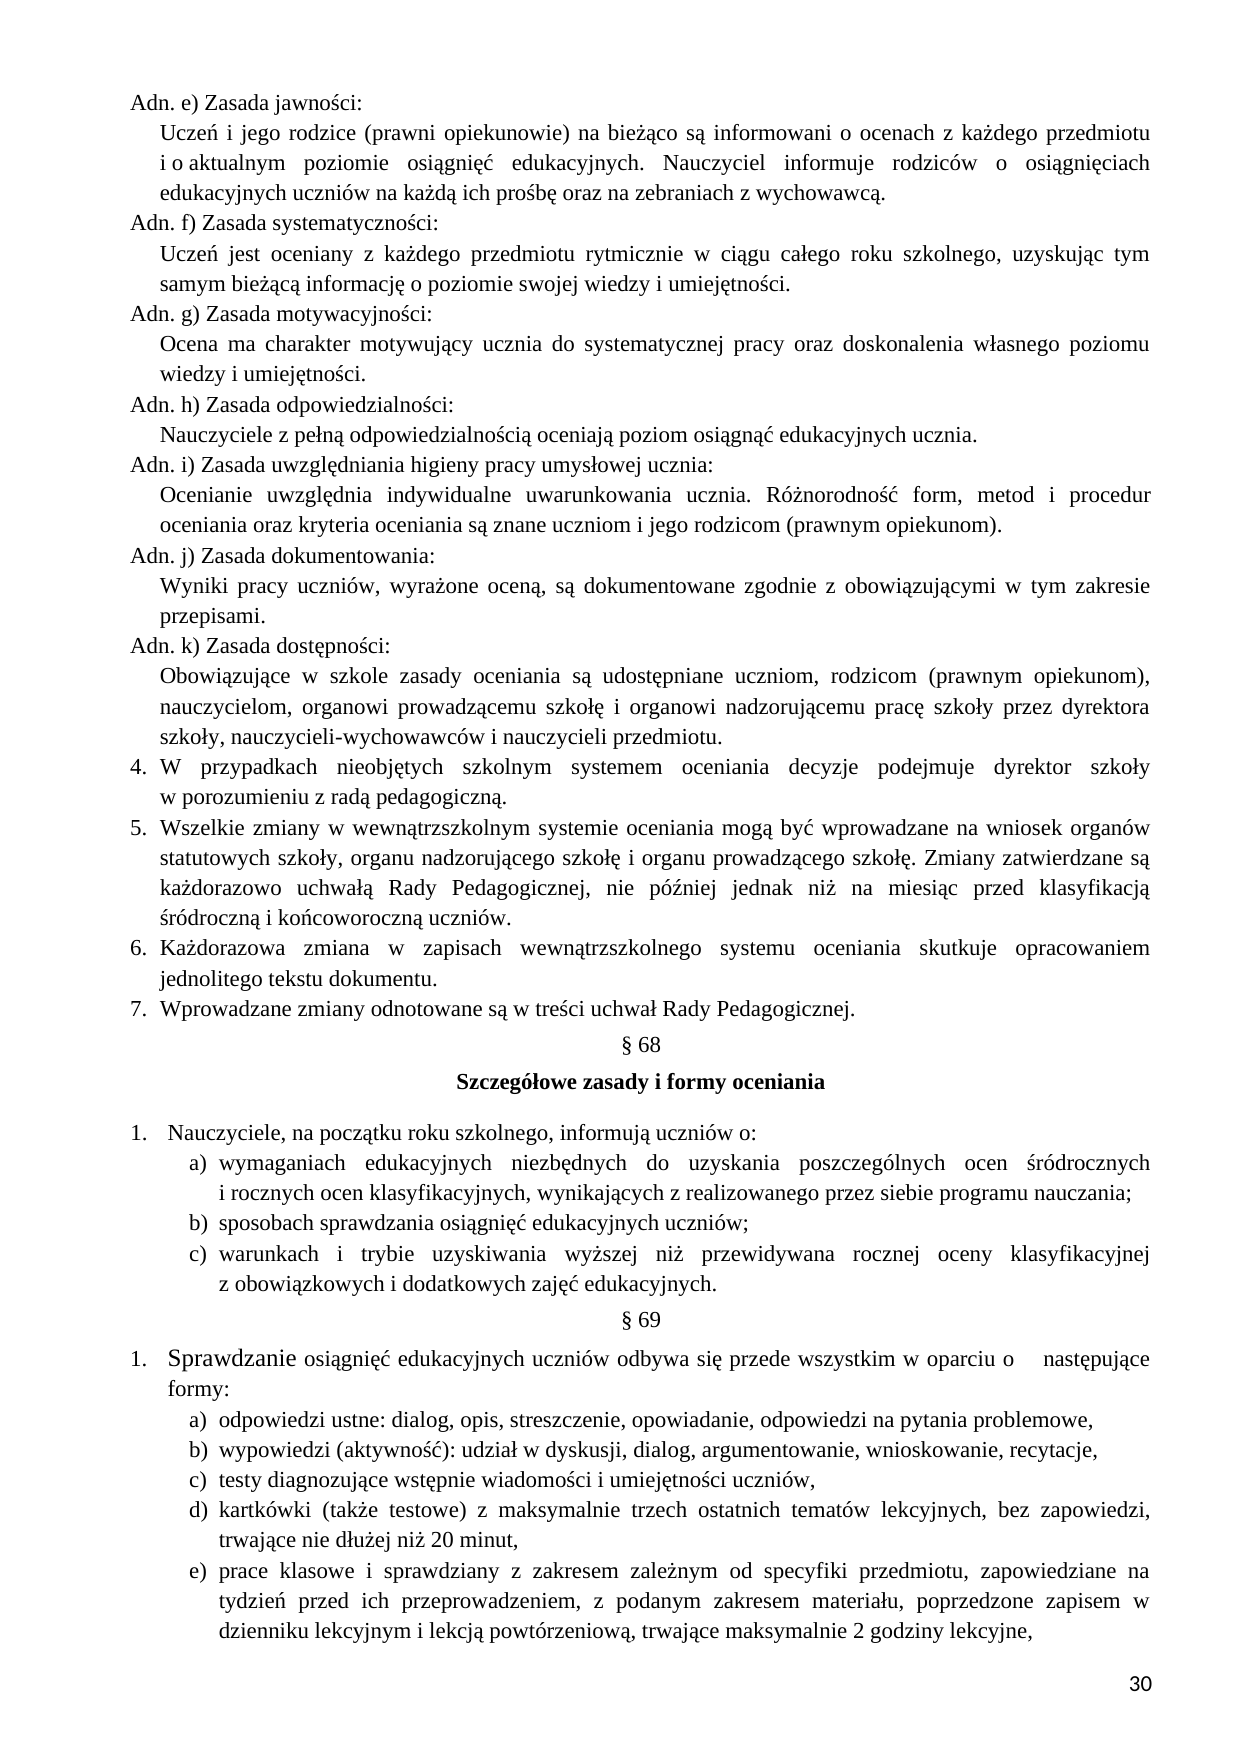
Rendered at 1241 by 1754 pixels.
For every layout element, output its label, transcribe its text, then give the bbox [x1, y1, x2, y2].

text Adn. h) Zasada odpowiedzialności: [130, 391, 1152, 417]
text Uczeń i jego rodzice (prawni opiekunowie) na bieżąco są informowani o ocenach z każdego przedmiotu i o aktualnym poziomie osiągnięć edukacyjnych. Nauczyciel informuje rodziców o osiągnięciach edukacyjnych uczniów na każdą ich prośbę oraz na zebraniach z wychowawcą. [159, 119, 1152, 206]
list wypowiedzi (aktywność): udział w dyskusji, dialog, argumentowanie, wnioskowanie, recytacje, [189, 1436, 1152, 1462]
list W przypadkach nieobjętych szkolnym systemem oceniania decyzje podejmuje dyrektor szkoły w porozumieniu z radą pedagogiczną. [130, 753, 1152, 810]
text Szczegółowe zasady i formy oceniania [130, 1068, 1152, 1094]
list testy diagnozujące wstępnie wiadomości i umiejętności uczniów, [189, 1466, 1152, 1492]
text Uczeń jest oceniany z każdego przedmiotu rytmicznie w ciągu całego roku szkolnego, uzyskując tym samym bieżącą informację o poziomie swojej wiedzy i umiejętności. [159, 240, 1152, 296]
list prace klasowe i sprawdziany z zakresem zależnym od specyfiki przedmiotu, zapowiedziane na tydzień przed ich przeprowadzeniem, z podanym zakresem materiału, poprzedzone zapisem w dzienniku lekcyjnym i lekcją powtórzeniową, trwające maksymalnie 2 godziny lekcyjne, [189, 1557, 1152, 1643]
text Adn. j) Zasada dokumentowania: [130, 542, 1152, 568]
text Nauczyciele z pełną odpowiedzialnością oceniają poziom osiągnąć edukacyjnych ucznia. [159, 421, 1152, 447]
text Adn. e) Zasada jawności: [130, 89, 1152, 115]
text Adn. i) Zasada uwzględniania higieny pracy umysłowej ucznia: [130, 451, 1152, 477]
text Adn. f) Zasada systematyczności: [130, 209, 1152, 236]
list odpowiedzi ustne: dialog, opis, streszczenie, opowiadanie, odpowiedzi na pytania problemowe, [189, 1406, 1152, 1432]
text Adn. g) Zasada motywacyjności: [130, 300, 1152, 326]
list sposobach sprawdzania osiągnięć edukacyjnych uczniów; [189, 1209, 1152, 1236]
text Ocena ma charakter motywujący ucznia do systematycznej pracy oraz doskonalenia własnego poziomu wiedzy i umiejętności. [159, 330, 1152, 387]
list warunkach i trybie uzyskiwania wyższej niż przewidywana rocznej oceny klasyfikacyjnej z obowiązkowych i dodatkowych zajęć edukacyjnych. [189, 1240, 1152, 1296]
list Wprowadzane zmiany odnotowane są w treści uchwał Rady Pedagogicznej. [130, 995, 1152, 1021]
text Ocenianie uwzględnia indywidualne uwarunkowania ucznia. Różnorodność form, metod i procedur oceniania oraz kryteria oceniania są znane uczniom i jego rodzicom (prawnym opiekunom). [159, 481, 1152, 538]
list Wszelkie zmiany w wewnątrzszkolnym systemie oceniania mogą być wprowadzane na wniosek organów statutowych szkoły, organu nadzorującego szkołę i organu prowadzącego szkołę. Zmiany zatwierdzane są każdorazowo uchwałą Rady Pedagogicznej, nie później jednak niż na miesiąc przed klasyfikacją śródroczną i końcoworoczną uczniów. [130, 814, 1152, 931]
text Obowiązujące w szkole zasady oceniania są udostępniane uczniom, rodzicom (prawnym opiekunom), nauczycielom, organowi prowadzącemu szkołę i organowi nadzorującemu pracę szkoły przez dyrektora szkoły, nauczycieli-wychowawców i nauczycieli przedmiotu. [159, 663, 1152, 749]
text § 69 [130, 1306, 1152, 1333]
text Wyniki pracy uczniów, wyrażone oceną, są dokumentowane zgodnie z obowiązującymi w tym zakresie przepisami. [159, 572, 1152, 628]
list Nauczyciele, na początku roku szkolnego, informują uczniów o: [130, 1119, 1152, 1145]
list kartkówki (także testowe) z maksymalnie trzech ostatnich tematów lekcyjnych, bez zapowiedzi, trwające nie dłużej niż 20 minut, [189, 1496, 1152, 1553]
text Adn. k) Zasada dostępności: [130, 632, 1152, 659]
list Sprawdzanie osiągnięć edukacyjnych uczniów odbywa się przede wszystkim w oparciu o następujące formy: [130, 1343, 1152, 1402]
list wymaganiach edukacyjnych niezbędnych do uzyskania poszczególnych ocen śródrocznych i rocznych ocen klasyfikacyjnych, wynikających z realizowanego przez siebie programu nauczania; [189, 1149, 1152, 1206]
text § 68 [130, 1031, 1152, 1058]
list Każdorazowa zmiana w zapisach wewnątrzszkolnego systemu oceniania skutkuje opracowaniem jednolitego tekstu dokumentu. [130, 934, 1152, 991]
